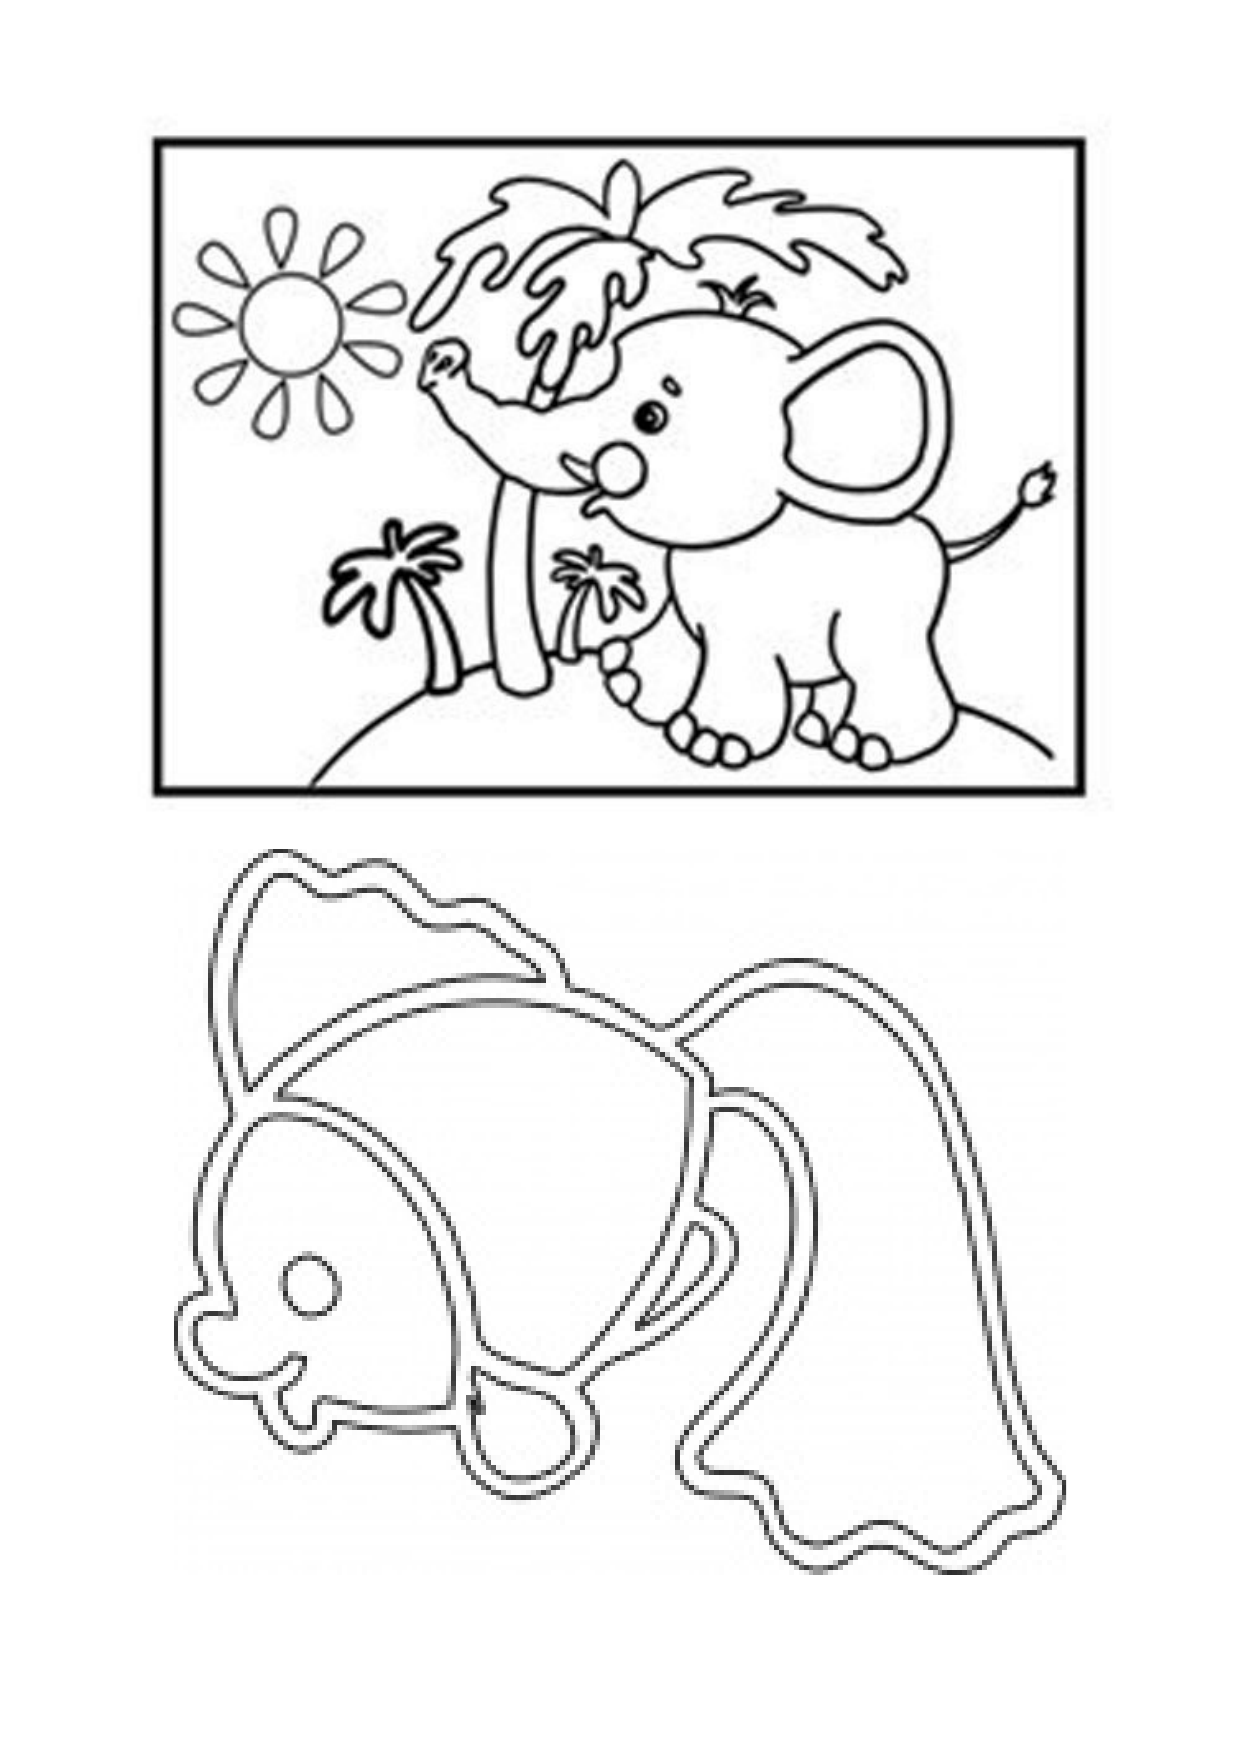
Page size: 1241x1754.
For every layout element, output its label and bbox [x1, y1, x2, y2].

picture [99, 88, 1141, 843]
picture [174, 849, 1067, 1575]
